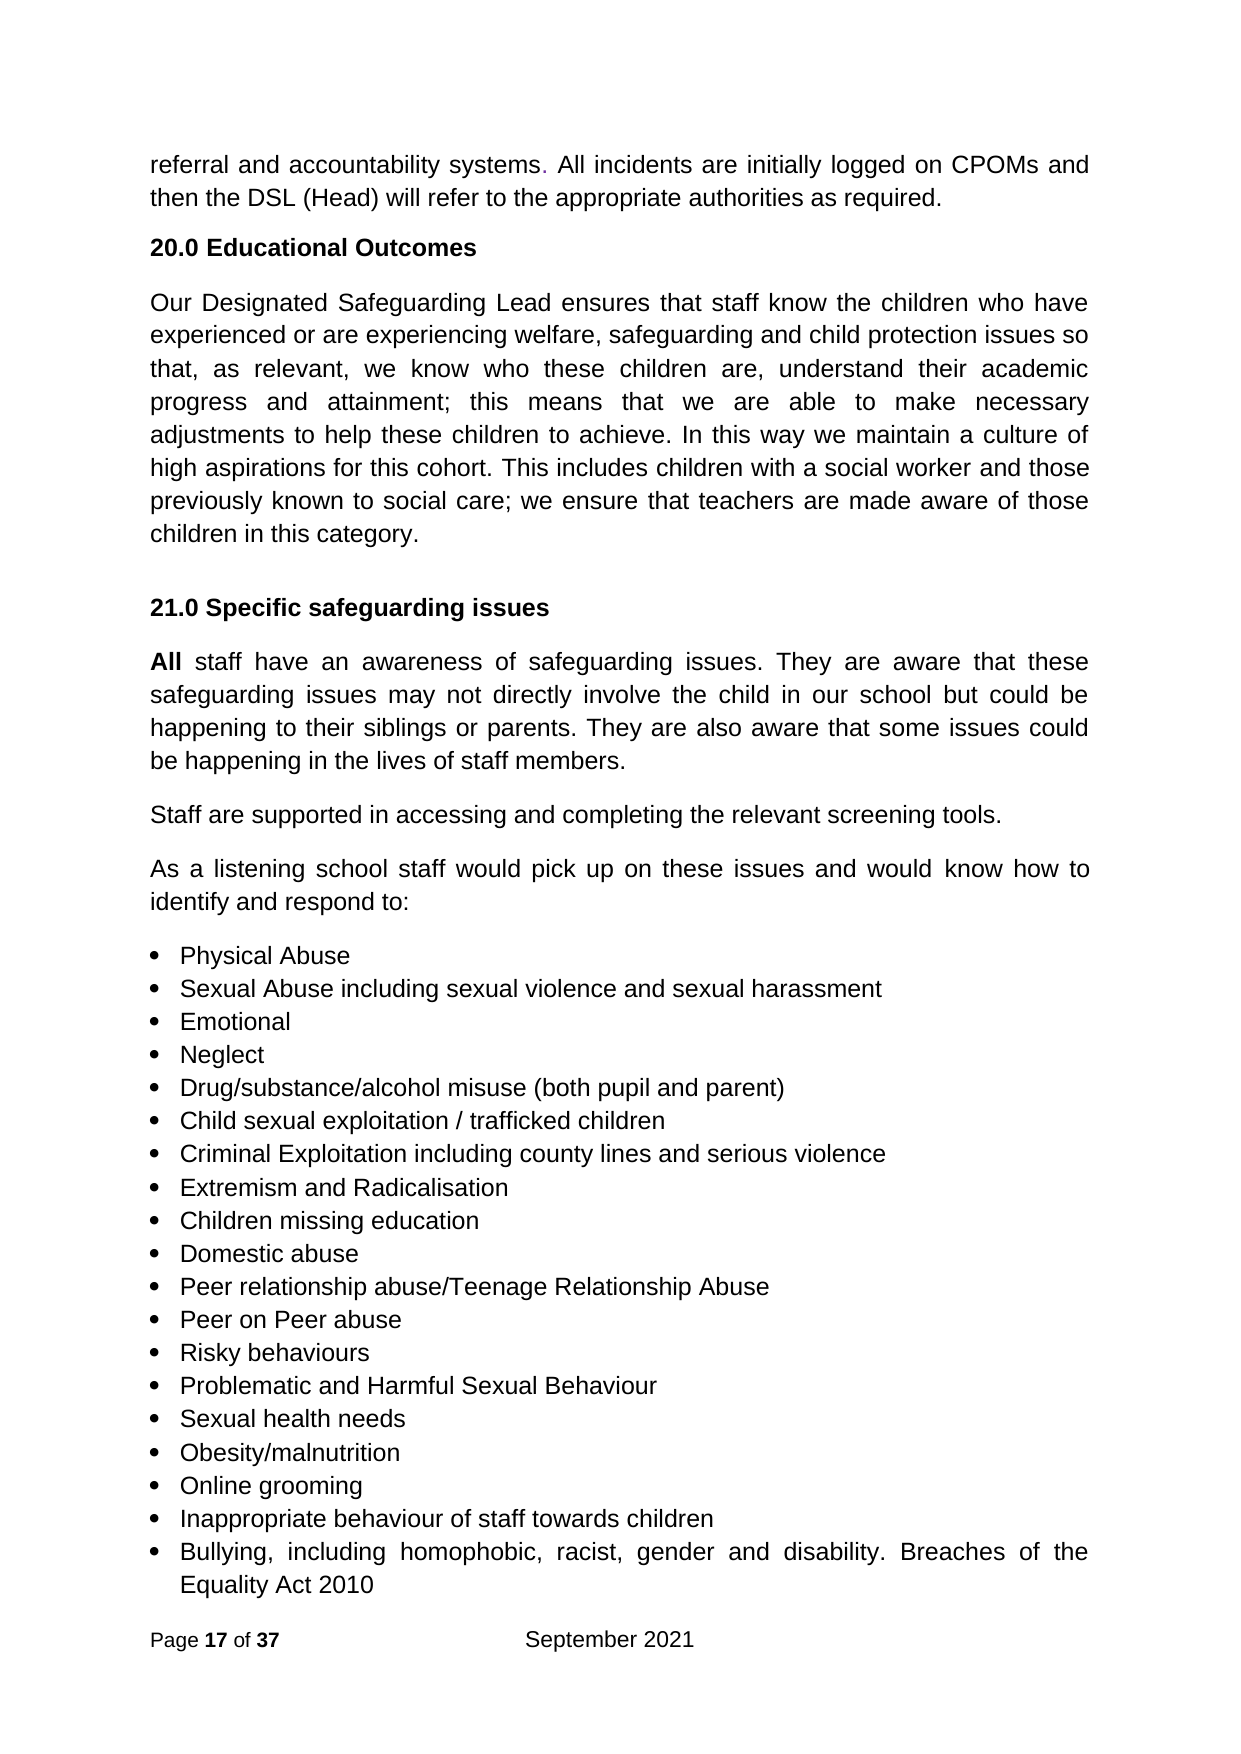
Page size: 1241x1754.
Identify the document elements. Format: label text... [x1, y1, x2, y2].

list Problematic and Harmful Sexual Behaviour [150, 1371, 1090, 1400]
list Domestic abuse [150, 1239, 1090, 1268]
list Inappropriate behaviour of staff towards children [150, 1504, 1090, 1533]
list Risky behaviours [150, 1338, 1090, 1367]
list Criminal Exploitation including county lines and serious violence [150, 1139, 1090, 1168]
list Extremism and Radicalisation [150, 1172, 1090, 1201]
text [150, 150, 1090, 212]
text All staff have an awareness of safeguarding issues. They are aware that these safeguarding issues may not directly involve the child in our school but could be happening to their siblings or parents. They are also aware that some issues could be happening in the lives of staff members. [150, 647, 1090, 775]
text Staff are supported in accessing and completing the relevant screening tools. [150, 800, 1090, 829]
list Physical Abuse [150, 941, 1090, 969]
list Sexual health needs [150, 1404, 1090, 1433]
list Child sexual exploitation / trafficked children [150, 1106, 1090, 1135]
list Bullying, including homophobic, racist, gender and disability. Breaches of the Equality Act 2010 [150, 1537, 1090, 1599]
list Children missing education [150, 1206, 1090, 1234]
list Emotional [150, 1007, 1090, 1036]
list Drug/substance/alcohol misuse (both pupil and parent) [150, 1073, 1090, 1102]
list Obesity/malnutrition [150, 1437, 1090, 1466]
list Peer relationship abuse/Teenage Relationship Abuse [150, 1272, 1090, 1301]
text 21.0 Specific safeguarding issues [150, 593, 1090, 622]
text Our Designated Safeguarding Lead ensures that staff know the children who have experienced or are experiencing welfare, safeguarding and child protection issues so that, as relevant, we know who these children are, understand their academic progress and attainment; this means that we are able to make necessary adjustments to help these children to achieve. In this way we maintain a culture of high aspirations for this cohort. This includes children with a social worker and those previously known to social care; we ensure that teachers are made aware of those children in this category. [150, 287, 1090, 547]
list Peer on Peer abuse [150, 1305, 1090, 1334]
text As a listening school staff would pick up on these issues and would know how to identify and respond to: [150, 854, 1090, 916]
list Online grooming [150, 1471, 1090, 1499]
list Sexual Abuse including sexual violence and sexual harassment [150, 974, 1090, 1003]
list Educational Outcomes [150, 232, 1090, 261]
list Neglect [150, 1040, 1090, 1069]
